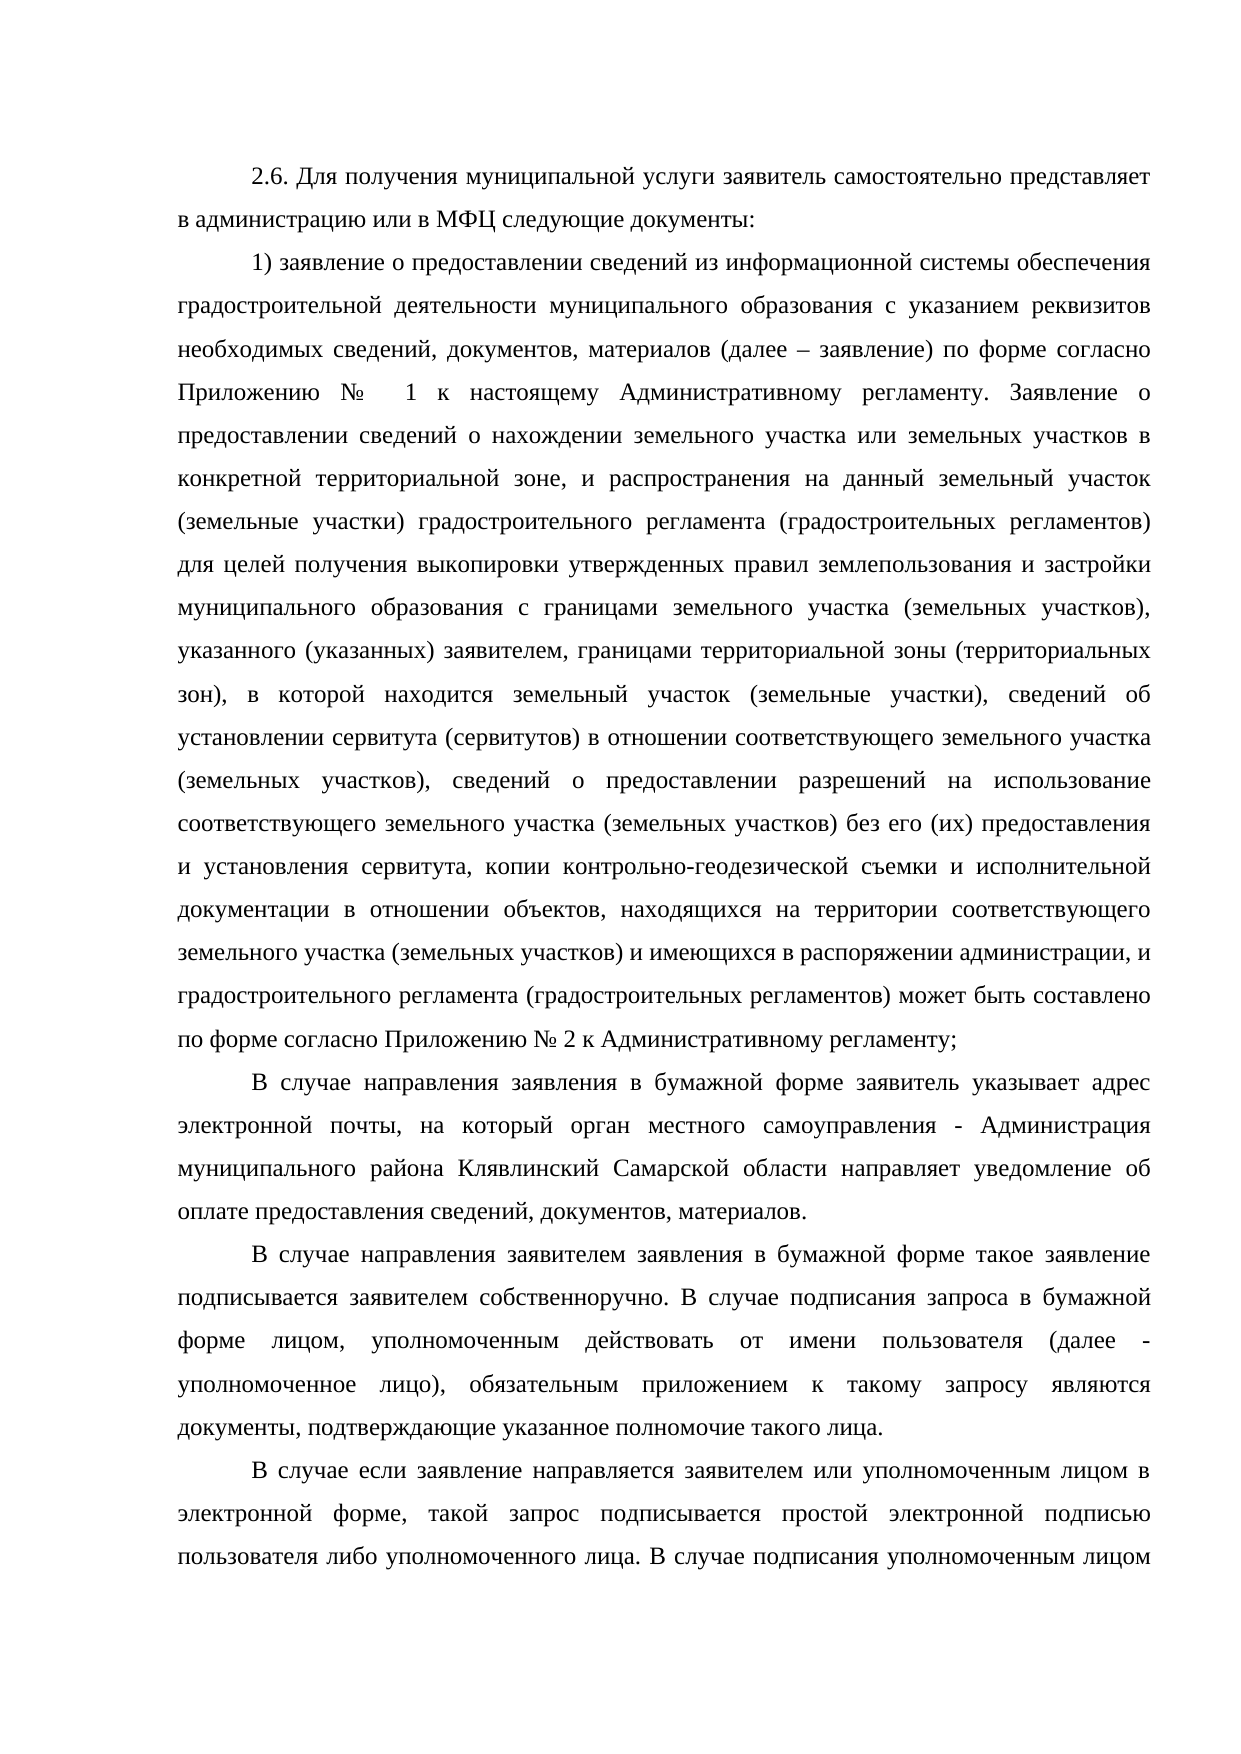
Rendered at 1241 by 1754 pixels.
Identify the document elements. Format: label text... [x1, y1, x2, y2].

text 1) заявление о предоставлении сведений из информационной системы обеспечения градостроительной деятельности муниципального образования с указанием реквизитов необходимых сведений, документов, материалов (далее – заявление) по форме согласно Приложению № 1 к настоящему Административному регламенту. Заявление о предоставлении сведений о нахождении земельного участка или земельных участков в конкретной территориальной зоне, и распространения на данный земельный участок (земельные участки) градостроительного регламента (градостроительных регламентов) для целей получения выкопировки утвержденных правил землепользования и застройки муниципального образования с границами земельного участка (земельных участков), указанного (указанных) заявителем, границами территориальной зоны (территориальных зон), в которой находится земельный участок (земельные участки), сведений об установлении сервитута (сервитутов) в отношении соответствующего земельного участка (земельных участков), сведений о предоставлении разрешений на использование соответствующего земельного участка (земельных участков) без его (их) предоставления и установления сервитута, копии контрольно-геодезической съемки и исполнительной документации в отношении объектов, находящихся на территории соответствующего земельного участка (земельных участков) и имеющихся в распоряжении администрации, и градостроительного регламента (градостроительных регламентов) может быть составлено по форме согласно Приложению № 2 к Административному регламенту; [177, 247, 1152, 1052]
text В случае направления заявления в бумажной форме заявитель указывает адрес электронной почты, на который орган местного самоуправления - Администрация муниципального района Клявлинский Самарской области направляет уведомление об оплате предоставления сведений, документов, материалов. [177, 1067, 1152, 1225]
text 2.6. Для получения муниципальной услуги заявитель самостоятельно представляет в администрацию или в МФЦ следующие документы: [177, 161, 1152, 233]
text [177, 1455, 1152, 1570]
text В случае направления заявителем заявления в бумажной форме такое заявление подписывается заявителем собственноручно. В случае подписания запроса в бумажной форме лицом, уполномоченным действовать от имени пользователя (далее - уполномоченное лицо), обязательным приложением к такому запросу являются документы, подтверждающие указанное полномочие такого лица. [177, 1239, 1152, 1441]
